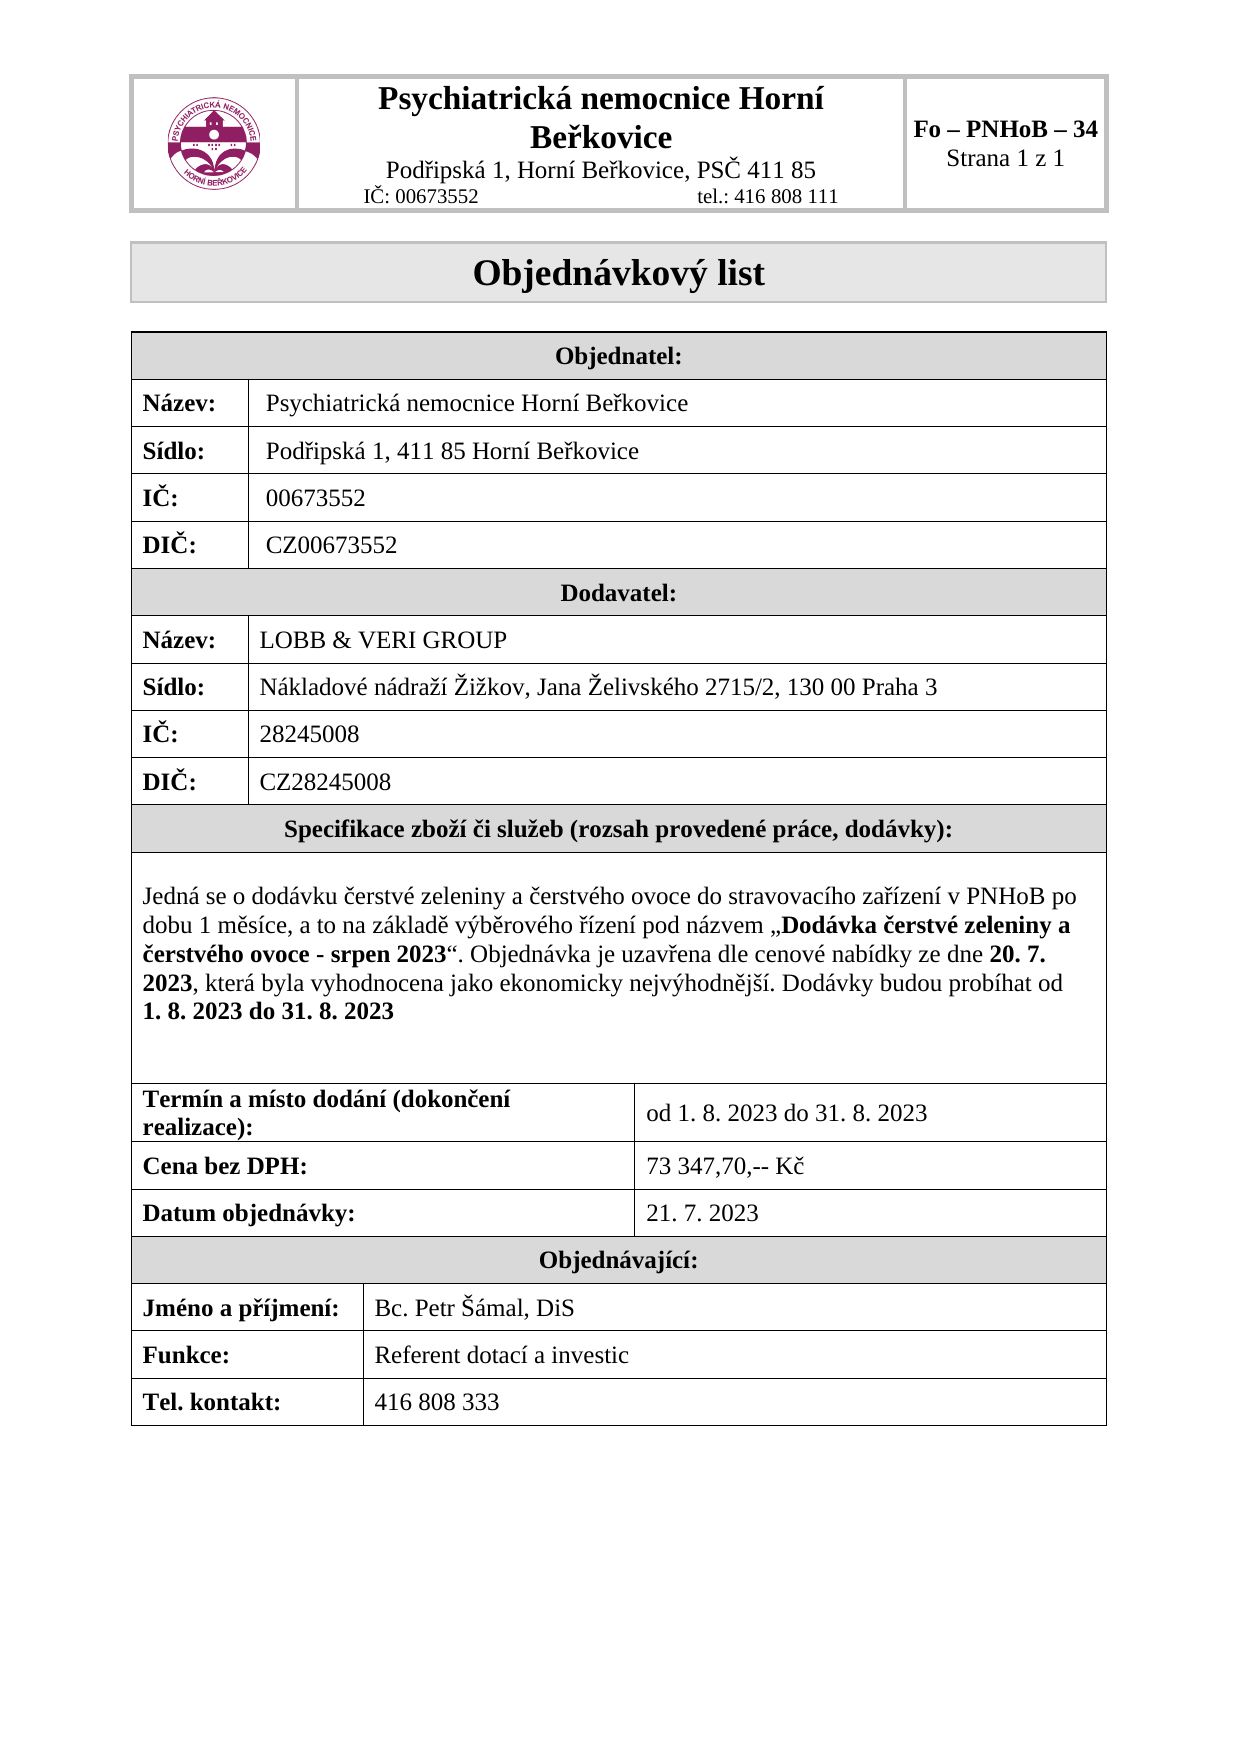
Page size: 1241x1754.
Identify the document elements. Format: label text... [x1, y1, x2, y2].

table_cell Podřipská 1, 411 85 Horní Beřkovice [249, 427, 1106, 473]
table_cell Sídlo: [132, 664, 248, 710]
picture [167, 97, 260, 190]
table_header Objednávkový list [132, 244, 1105, 301]
table_cell Specifikace zboží či služeb (rozsah provedené práce, dodávky): [132, 805, 1106, 852]
table_cell od 1. 8. 2023 do 31. 8. 2023 [635, 1084, 1106, 1141]
table_cell Termín a místo dodání (dokončení realizace): [132, 1084, 634, 1141]
table_cell Sídlo: [132, 427, 248, 473]
table_cell Tel. kontakt: [132, 1379, 363, 1425]
table_cell Funkce: [132, 1331, 363, 1378]
table_cell Bc. Petr Šámal, DiS [364, 1284, 1106, 1330]
table_cell Název: [132, 380, 248, 426]
table_cell 416 808 333 [364, 1379, 1106, 1425]
table_cell Jméno a příjmení: [132, 1284, 363, 1330]
table_cell Psychiatrická nemocnice Horní Beřkovice [249, 380, 1106, 426]
table_cell DIČ: [132, 522, 248, 568]
table_cell IČ: [132, 711, 248, 757]
table_cell Objednávající: [132, 1237, 1106, 1283]
table_cell LOBB & VERI GROUP [249, 616, 1106, 662]
table_cell Cena bez DPH: [132, 1142, 634, 1188]
table_cell Nákladové nádraží Žižkov, Jana Želivského 2715/2, 130 00 Praha 3 [249, 664, 1106, 710]
table_cell CZ00673552 [249, 522, 1106, 568]
table_header Objednatel: [132, 333, 1106, 379]
table_cell Název: [132, 616, 248, 662]
table_cell 21. 7. 2023 [635, 1190, 1106, 1236]
table_cell 28245008 [249, 711, 1106, 757]
table_cell Jedná se o dodávku čerstvé zeleniny a čerstvého ovoce do stravovacího zařízení v PNHoB po dobu 1 měsíce, a to na základě výběrového řízení pod názvem „Dodávka čerstvé zeleniny a čerstvého ovoce - srpen 2023“. Objednávka je uzavřena dle cenové nabídky ze dne 20. 7. 2023, která byla vyhodnocena jako ekonomicky nejvýhodnější. Dodávky budou probíhat od 1. 8. 2023 do 31. 8. 2023 [132, 853, 1106, 1083]
table_cell Referent dotací a investic [364, 1331, 1106, 1378]
table_cell Dodavatel: [132, 569, 1106, 615]
table_cell IČ: [132, 474, 248, 521]
table_cell Datum objednávky: [132, 1190, 634, 1236]
table_cell DIČ: [132, 758, 248, 804]
table_cell 73 347,70,-- Kč [635, 1142, 1106, 1188]
table_cell CZ28245008 [249, 758, 1106, 804]
table_cell 00673552 [249, 474, 1106, 521]
